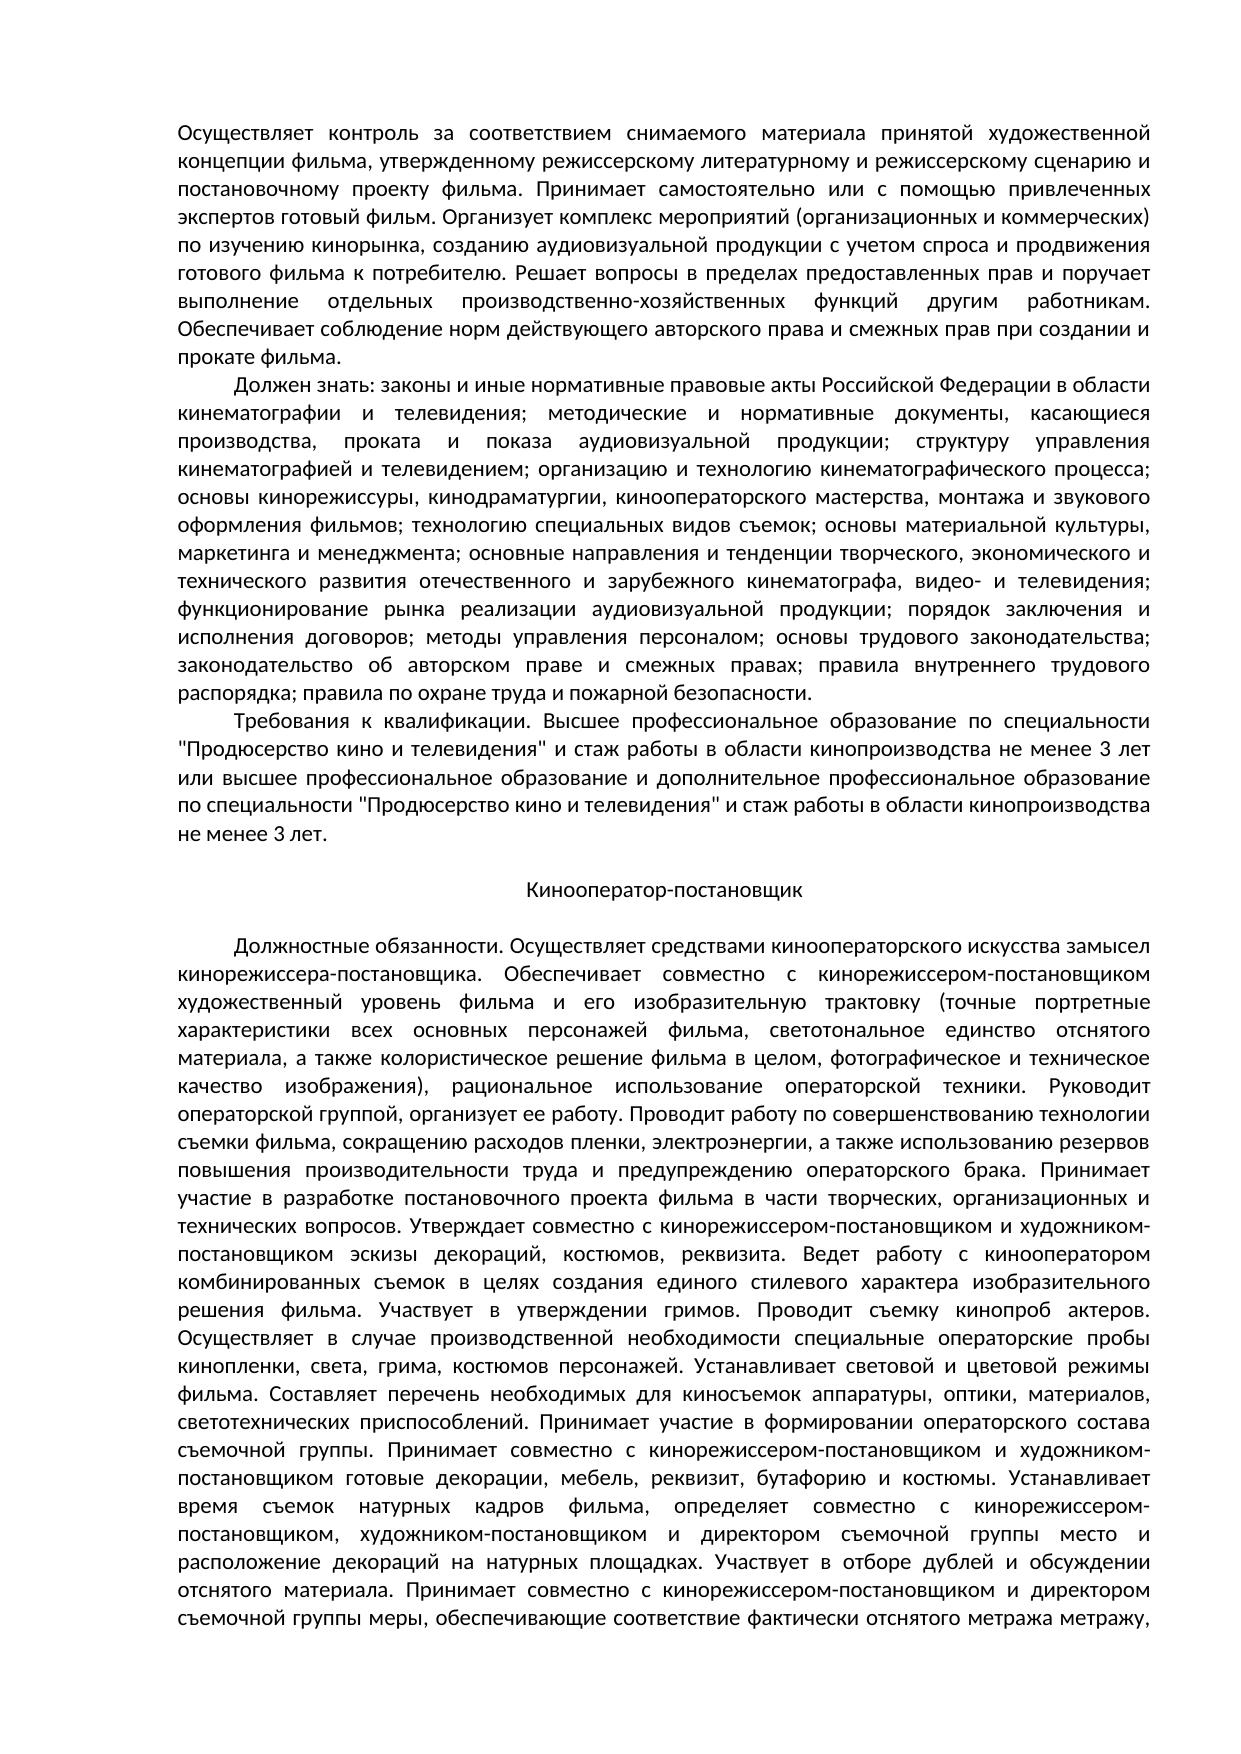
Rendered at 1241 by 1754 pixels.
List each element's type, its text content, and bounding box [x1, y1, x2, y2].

text Должен знать: законы и иные нормативные правовые акты Российской Федерации в области кинематографии и телевидения; методические и нормативные документы, касающиеся производства, проката и показа аудиовизуальной продукции; структуру управления кинематографией и телевидением; организацию и технологию кинематографического процесса; основы кинорежиссуры, кинодраматургии, кинооператорского мастерства, монтажа и звукового оформления фильмов; технологию специальных видов съемок; основы материальной культуры, маркетинга и менеджмента; основные направления и тенденции творческого, экономического и технического развития отечественного и зарубежного кинематографа, видео- и телевидения; функционирование рынка реализации аудиовизуальной продукции; порядок заключения и исполнения договоров; методы управления персоналом; основы трудового законодательства; законодательство об авторском праве и смежных правах; правила внутреннего трудового распорядка; правила по охране труда и пожарной безопасности. [177, 370, 1152, 707]
text Кинооператор-постановщик [177, 875, 1152, 903]
text Требования к квалификации. Высшее профессиональное образование по специальности "Продюсерство кино и телевидения" и стаж работы в области кинопроизводства не менее 3 лет или высшее профессиональное образование и дополнительное профессиональное образование по специальности "Продюсерство кино и телевидения" и стаж работы в области кинопроизводства не менее 3 лет. [177, 707, 1152, 847]
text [177, 931, 1152, 1631]
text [177, 118, 1152, 370]
